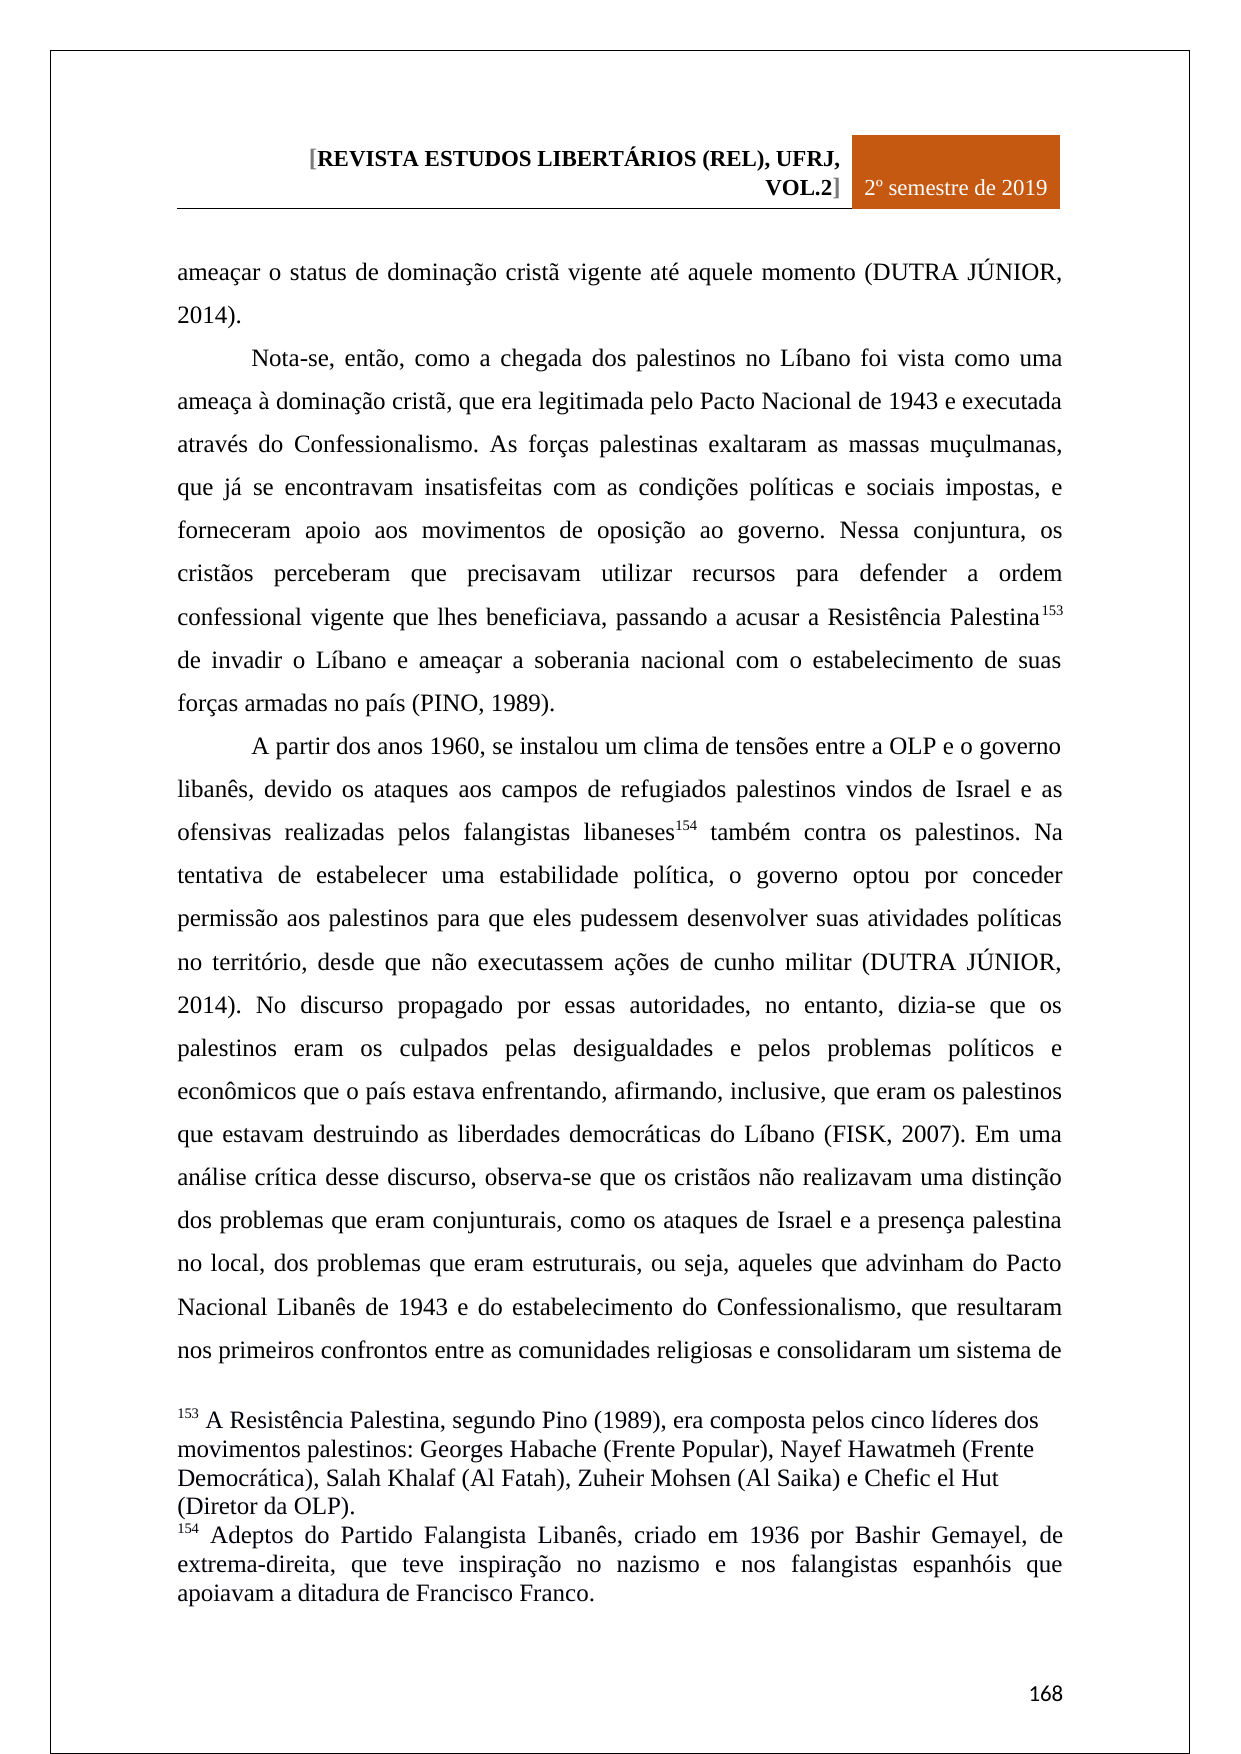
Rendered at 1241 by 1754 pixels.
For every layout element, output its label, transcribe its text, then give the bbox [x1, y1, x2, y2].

text Nota-se, então, como a chegada dos palestinos no Líbano foi vista como uma ameaça à dominação cristã, que era legitimada pelo Pacto Nacional de 1943 e executada através do Confessionalismo. As forças palestinas exaltaram as massas muçulmanas, que já se encontravam insatisfeitas com as condições políticas e sociais impostas, e forneceram apoio aos movimentos de oposição ao governo. Nessa conjuntura, os cristãos perceberam que precisavam utilizar recursos para defender a ordem confessional vigente que lhes beneficiava, passando a acusar a Resistência Palestina de invadir o Líbano e ameaçar a soberania nacional com o estabelecimento de suas forças armadas no país (PINO, 1989). [177, 343, 1063, 717]
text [177, 731, 1063, 1363]
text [177, 257, 1063, 328]
